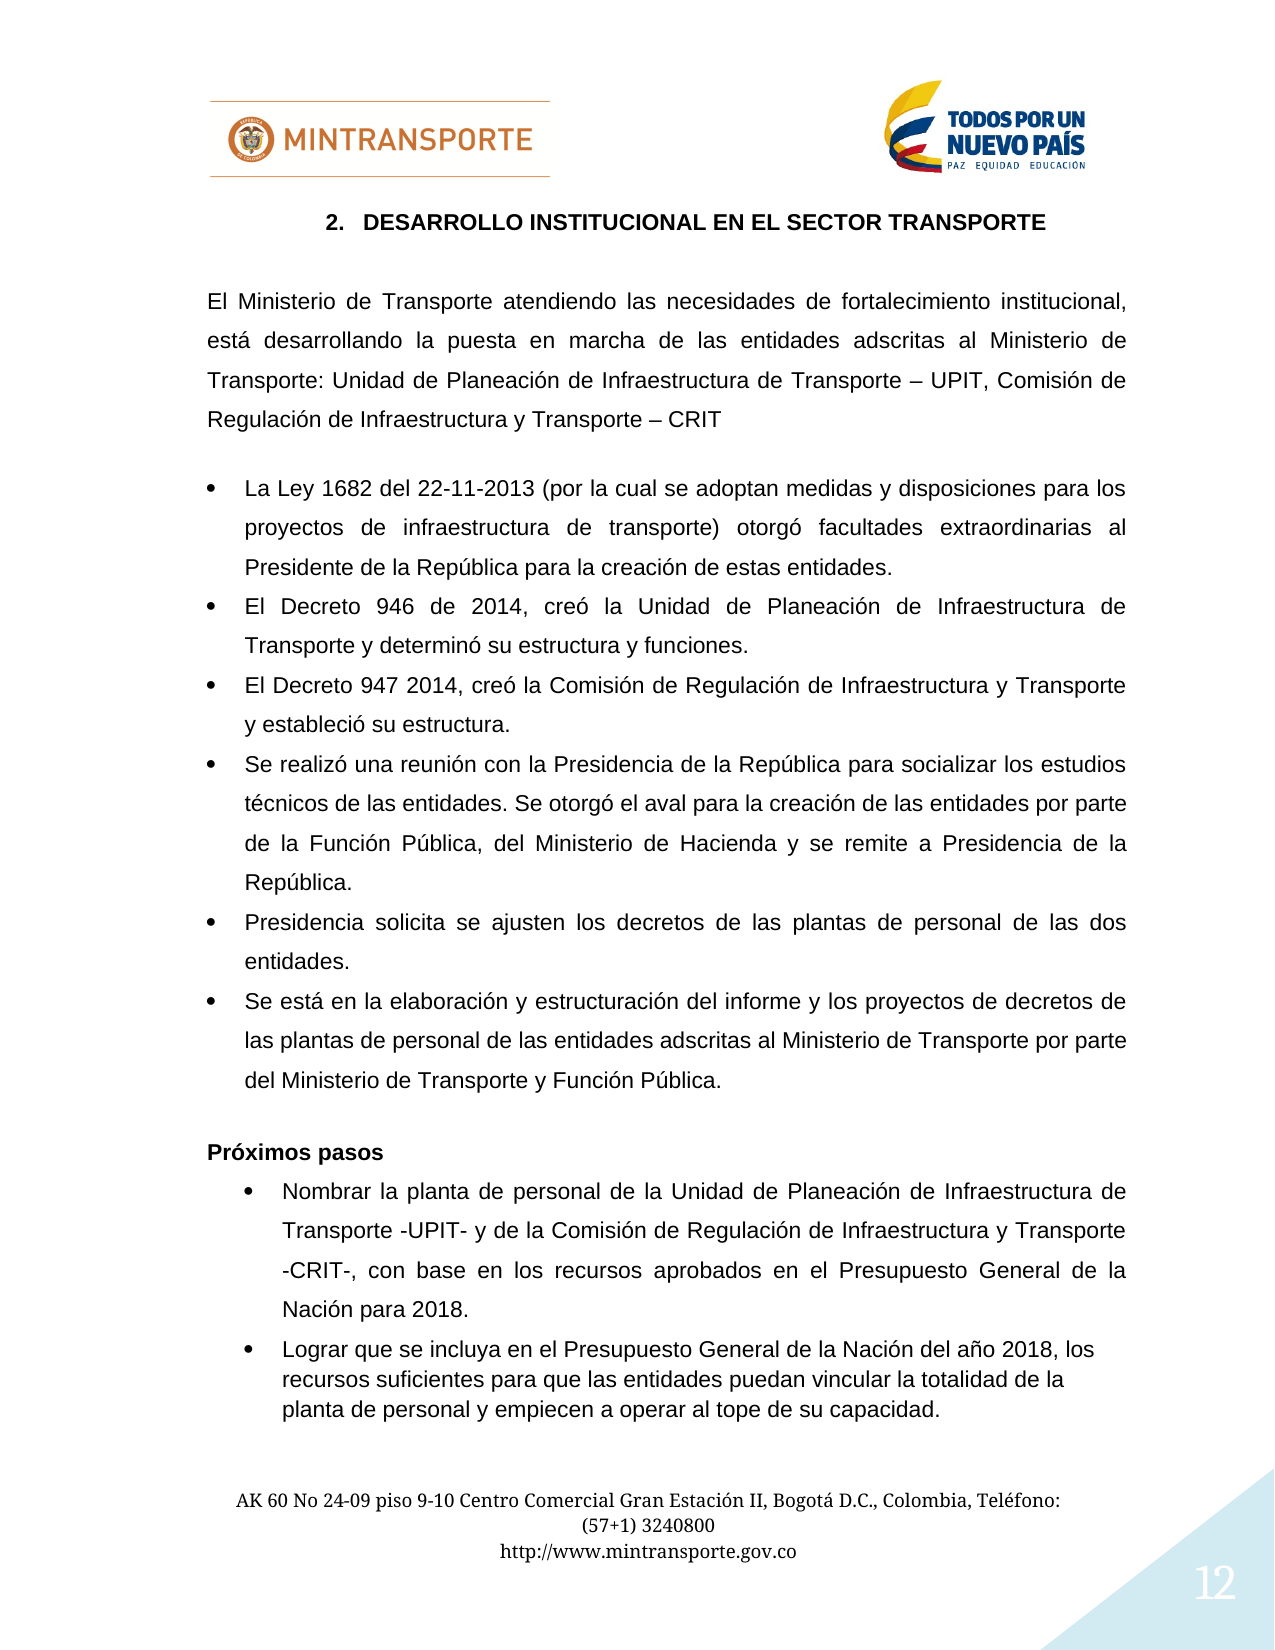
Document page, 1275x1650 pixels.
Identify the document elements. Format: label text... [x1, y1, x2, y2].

list La Ley 1682 del 22-11-2013 (por la cual se adoptan medidas y disposiciones para los proyectos de infraestructura de transporte) otorgó facultades extraordinarias al Presidente de la República para la creación de estas entidades. [207, 474, 1127, 580]
list Se realizó una reunión con la Presidencia de la República para socializar los estudios técnicos de las entidades. Se otorgó el aval para la creación de las entidades por parte de la Función Pública, del Ministerio de Hacienda y se remite a Presidencia de la República. [207, 751, 1127, 896]
list El Decreto 946 de 2014, creó la Unidad de Planeación de Infraestructura de Transporte y determinó su estructura y funciones. [207, 593, 1127, 659]
text Próximos pasos [207, 1138, 1127, 1165]
list Lograr que se incluya en el Presupuesto General de la Nación del año 2018, los recursos suficientes para que las entidades puedan vincular la totalidad de la planta de personal y empiecen a operar al tope de su capacidad. [244, 1336, 1127, 1423]
picture [206, 97, 554, 180]
list Se está en la elaboración y estructuración del informe y los proyectos de decretos de las plantas de personal de las entidades adscritas al Ministerio de Transporte por parte del Ministerio de Transporte y Función Pública. [207, 988, 1127, 1093]
text El Ministerio de Transporte atendiendo las necesidades de fortalecimiento institucional, está desarrollando la puesta en marcha de las entidades adscritas al Ministerio de Transporte: Unidad de Planeación de Infraestructura de Transporte – UPIT, Comisión de Regulación de Infraestructura y Transporte – CRIT [207, 288, 1127, 433]
subtitle DESARROLLO INSTITUCIONAL EN EL SECTOR TRANSPORTE [244, 209, 1127, 235]
picture [878, 73, 1093, 180]
list El Decreto 947 2014, creó la Comisión de Regulación de Infraestructura y Transporte y estableció su estructura. [207, 672, 1127, 738]
list Presidencia solicita se ajusten los decretos de las plantas de personal de las dos entidades. [207, 909, 1127, 974]
list Nombrar la planta de personal de la Unidad de Planeación de Infraestructura de Transporte -UPIT- y de la Comisión de Regulación de Infraestructura y Transporte -CRIT-, con base en los recursos aprobados en el Presupuesto General de la Nación para 2018. [244, 1178, 1127, 1323]
